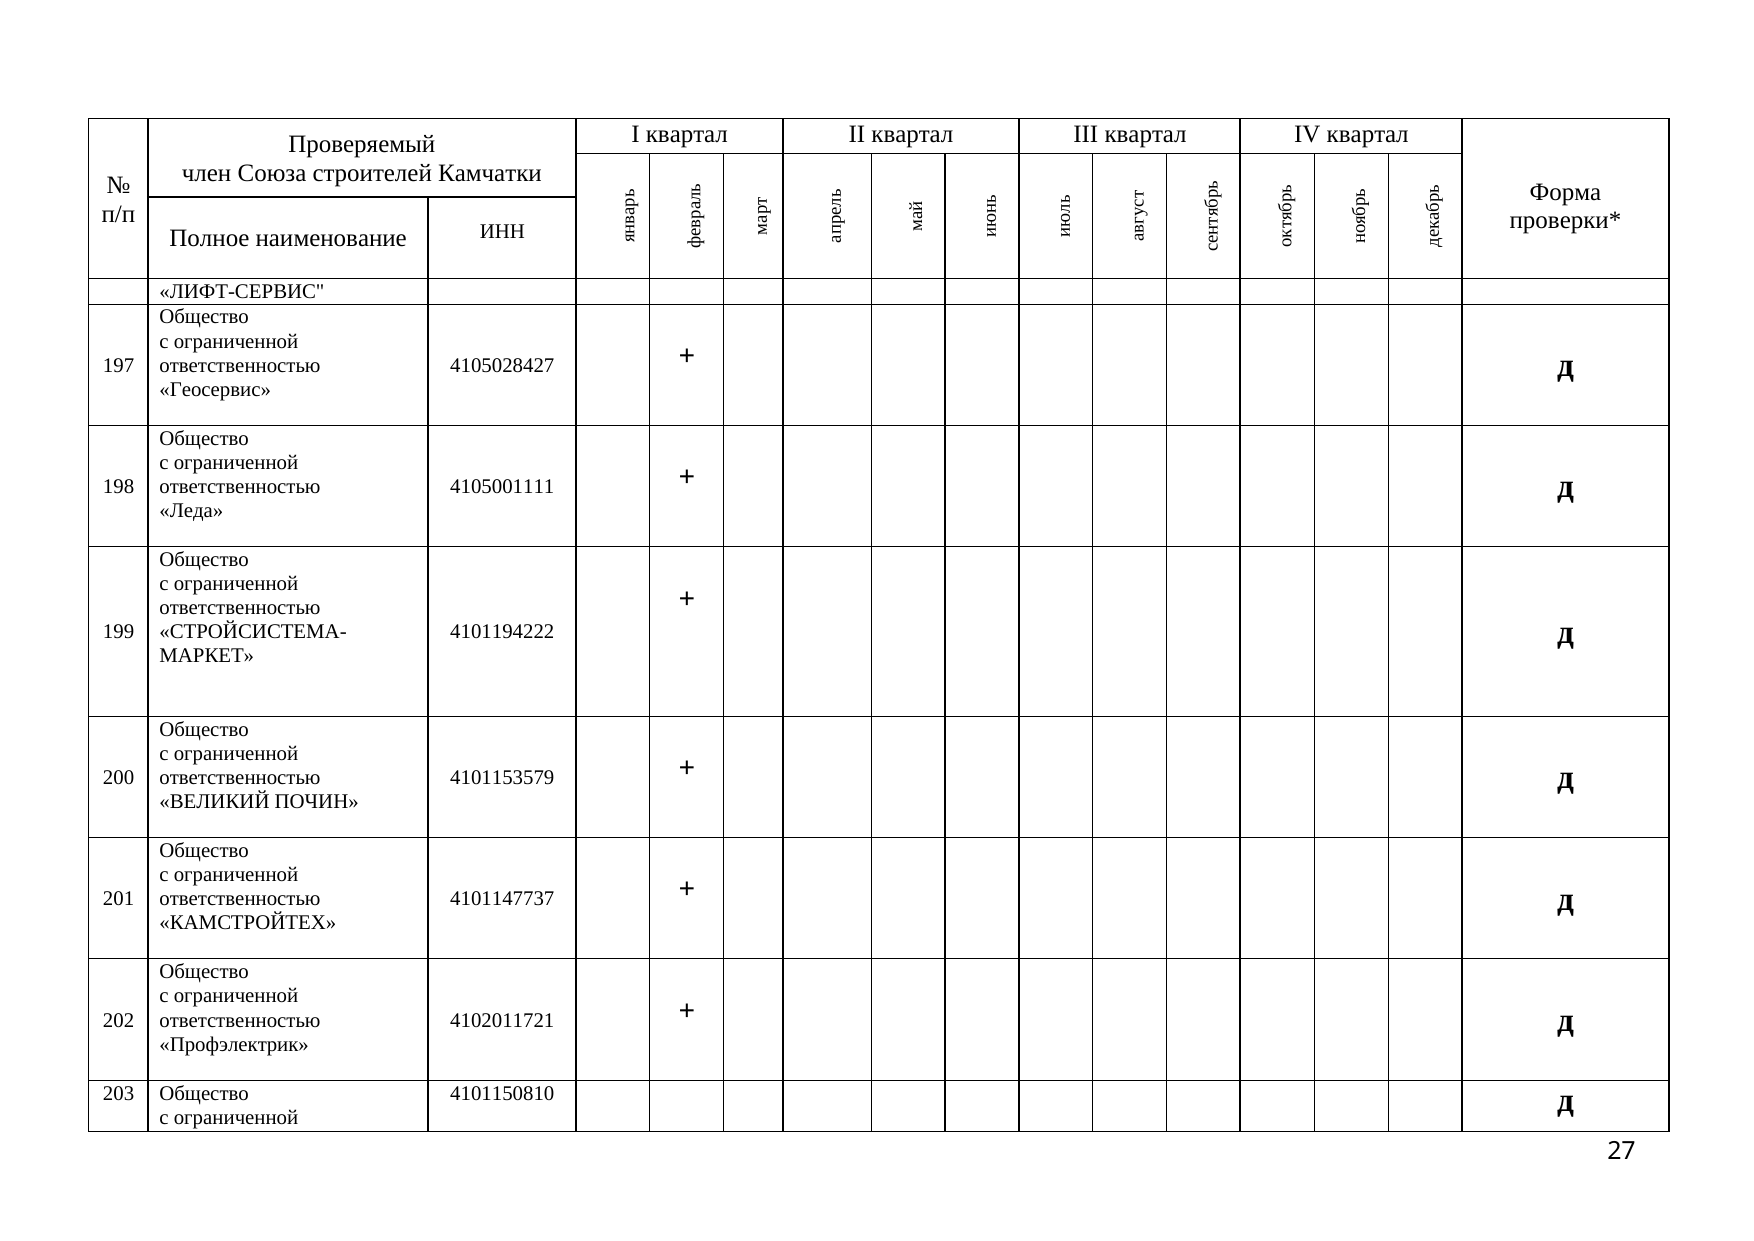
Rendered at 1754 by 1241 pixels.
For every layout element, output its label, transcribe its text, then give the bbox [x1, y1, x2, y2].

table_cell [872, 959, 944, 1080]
table_header № п/п [89, 119, 147, 278]
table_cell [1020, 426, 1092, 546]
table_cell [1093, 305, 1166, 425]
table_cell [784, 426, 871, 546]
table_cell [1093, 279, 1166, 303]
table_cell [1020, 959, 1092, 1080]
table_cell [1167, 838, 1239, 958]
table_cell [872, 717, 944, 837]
table_cell апрель [784, 154, 871, 278]
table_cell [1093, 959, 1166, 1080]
table_cell ноябрь [1315, 154, 1388, 278]
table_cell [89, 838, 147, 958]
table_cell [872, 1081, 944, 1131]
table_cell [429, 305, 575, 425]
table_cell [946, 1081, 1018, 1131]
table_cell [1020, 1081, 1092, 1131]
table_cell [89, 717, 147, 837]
table_header IV квартал [1241, 119, 1461, 153]
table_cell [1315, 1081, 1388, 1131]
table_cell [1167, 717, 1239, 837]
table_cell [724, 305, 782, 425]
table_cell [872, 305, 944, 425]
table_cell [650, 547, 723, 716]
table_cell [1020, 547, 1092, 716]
table_cell июнь [946, 154, 1018, 278]
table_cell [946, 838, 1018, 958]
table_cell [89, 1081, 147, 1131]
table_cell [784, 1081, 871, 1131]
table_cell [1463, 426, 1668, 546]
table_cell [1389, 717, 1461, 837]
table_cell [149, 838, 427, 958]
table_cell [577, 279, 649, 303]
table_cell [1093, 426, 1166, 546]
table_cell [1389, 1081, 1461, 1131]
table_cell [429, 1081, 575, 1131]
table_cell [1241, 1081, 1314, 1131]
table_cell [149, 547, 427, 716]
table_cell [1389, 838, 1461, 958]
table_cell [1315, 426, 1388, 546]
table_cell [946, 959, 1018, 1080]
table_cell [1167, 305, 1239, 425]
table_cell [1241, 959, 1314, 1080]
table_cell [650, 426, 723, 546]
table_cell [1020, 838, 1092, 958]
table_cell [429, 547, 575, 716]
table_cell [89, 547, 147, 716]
table_cell март [724, 154, 782, 278]
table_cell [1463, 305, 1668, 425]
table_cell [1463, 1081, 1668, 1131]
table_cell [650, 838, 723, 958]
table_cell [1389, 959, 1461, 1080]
table_header Проверяемый член Союза строителей Камчатки [149, 119, 575, 196]
table_cell май [872, 154, 944, 278]
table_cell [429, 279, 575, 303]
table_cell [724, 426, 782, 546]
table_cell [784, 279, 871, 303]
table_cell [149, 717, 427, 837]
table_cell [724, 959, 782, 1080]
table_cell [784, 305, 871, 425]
table_cell декабрь [1389, 154, 1461, 278]
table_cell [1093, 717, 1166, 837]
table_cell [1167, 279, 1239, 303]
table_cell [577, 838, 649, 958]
table_cell октябрь [1241, 154, 1314, 278]
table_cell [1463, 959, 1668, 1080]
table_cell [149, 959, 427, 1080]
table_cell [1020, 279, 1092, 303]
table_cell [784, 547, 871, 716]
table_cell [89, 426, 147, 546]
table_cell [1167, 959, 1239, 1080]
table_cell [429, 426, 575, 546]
table_cell Полное наименование [149, 198, 427, 278]
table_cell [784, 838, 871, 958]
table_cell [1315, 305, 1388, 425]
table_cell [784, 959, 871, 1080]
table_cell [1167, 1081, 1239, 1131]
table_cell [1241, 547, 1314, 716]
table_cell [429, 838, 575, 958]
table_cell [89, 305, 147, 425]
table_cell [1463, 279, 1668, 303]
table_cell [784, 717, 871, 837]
table_header III квартал [1020, 119, 1239, 153]
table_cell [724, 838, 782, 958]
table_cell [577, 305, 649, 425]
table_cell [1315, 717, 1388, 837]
table_cell ИНН [429, 198, 575, 278]
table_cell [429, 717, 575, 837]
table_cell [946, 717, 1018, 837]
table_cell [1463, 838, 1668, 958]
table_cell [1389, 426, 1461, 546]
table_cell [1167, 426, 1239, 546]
table_cell август [1093, 154, 1166, 278]
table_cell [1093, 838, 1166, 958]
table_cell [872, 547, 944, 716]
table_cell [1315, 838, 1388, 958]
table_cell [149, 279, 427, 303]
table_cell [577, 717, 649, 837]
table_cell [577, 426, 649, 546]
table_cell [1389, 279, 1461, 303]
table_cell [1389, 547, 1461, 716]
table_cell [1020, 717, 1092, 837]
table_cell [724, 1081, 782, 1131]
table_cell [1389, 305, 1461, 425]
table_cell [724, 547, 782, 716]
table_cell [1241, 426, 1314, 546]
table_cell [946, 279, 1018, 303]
table_header I квартал [577, 119, 782, 153]
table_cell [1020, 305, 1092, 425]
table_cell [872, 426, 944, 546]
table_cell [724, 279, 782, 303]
table_header II квартал [784, 119, 1018, 153]
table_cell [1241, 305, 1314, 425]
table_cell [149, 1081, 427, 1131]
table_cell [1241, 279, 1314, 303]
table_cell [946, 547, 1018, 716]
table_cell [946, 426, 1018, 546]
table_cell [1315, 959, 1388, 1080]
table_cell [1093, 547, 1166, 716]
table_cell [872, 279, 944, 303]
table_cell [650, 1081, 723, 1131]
table_cell июль [1020, 154, 1092, 278]
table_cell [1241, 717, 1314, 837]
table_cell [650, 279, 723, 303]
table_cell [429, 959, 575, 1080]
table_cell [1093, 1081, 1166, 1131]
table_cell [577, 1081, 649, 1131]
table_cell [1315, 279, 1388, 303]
table_cell январь [577, 154, 649, 278]
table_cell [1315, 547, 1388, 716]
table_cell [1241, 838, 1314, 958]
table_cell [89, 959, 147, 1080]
table_header Форма проверки* [1463, 119, 1668, 278]
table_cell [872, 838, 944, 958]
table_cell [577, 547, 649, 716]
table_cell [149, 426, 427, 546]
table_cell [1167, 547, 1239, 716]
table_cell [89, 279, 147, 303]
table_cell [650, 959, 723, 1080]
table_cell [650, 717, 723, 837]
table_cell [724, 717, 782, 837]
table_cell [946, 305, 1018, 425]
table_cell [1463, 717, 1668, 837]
table_cell февраль [650, 154, 723, 278]
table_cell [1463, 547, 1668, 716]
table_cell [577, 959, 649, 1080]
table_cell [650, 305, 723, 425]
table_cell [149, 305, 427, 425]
table_cell сентябрь [1167, 154, 1239, 278]
